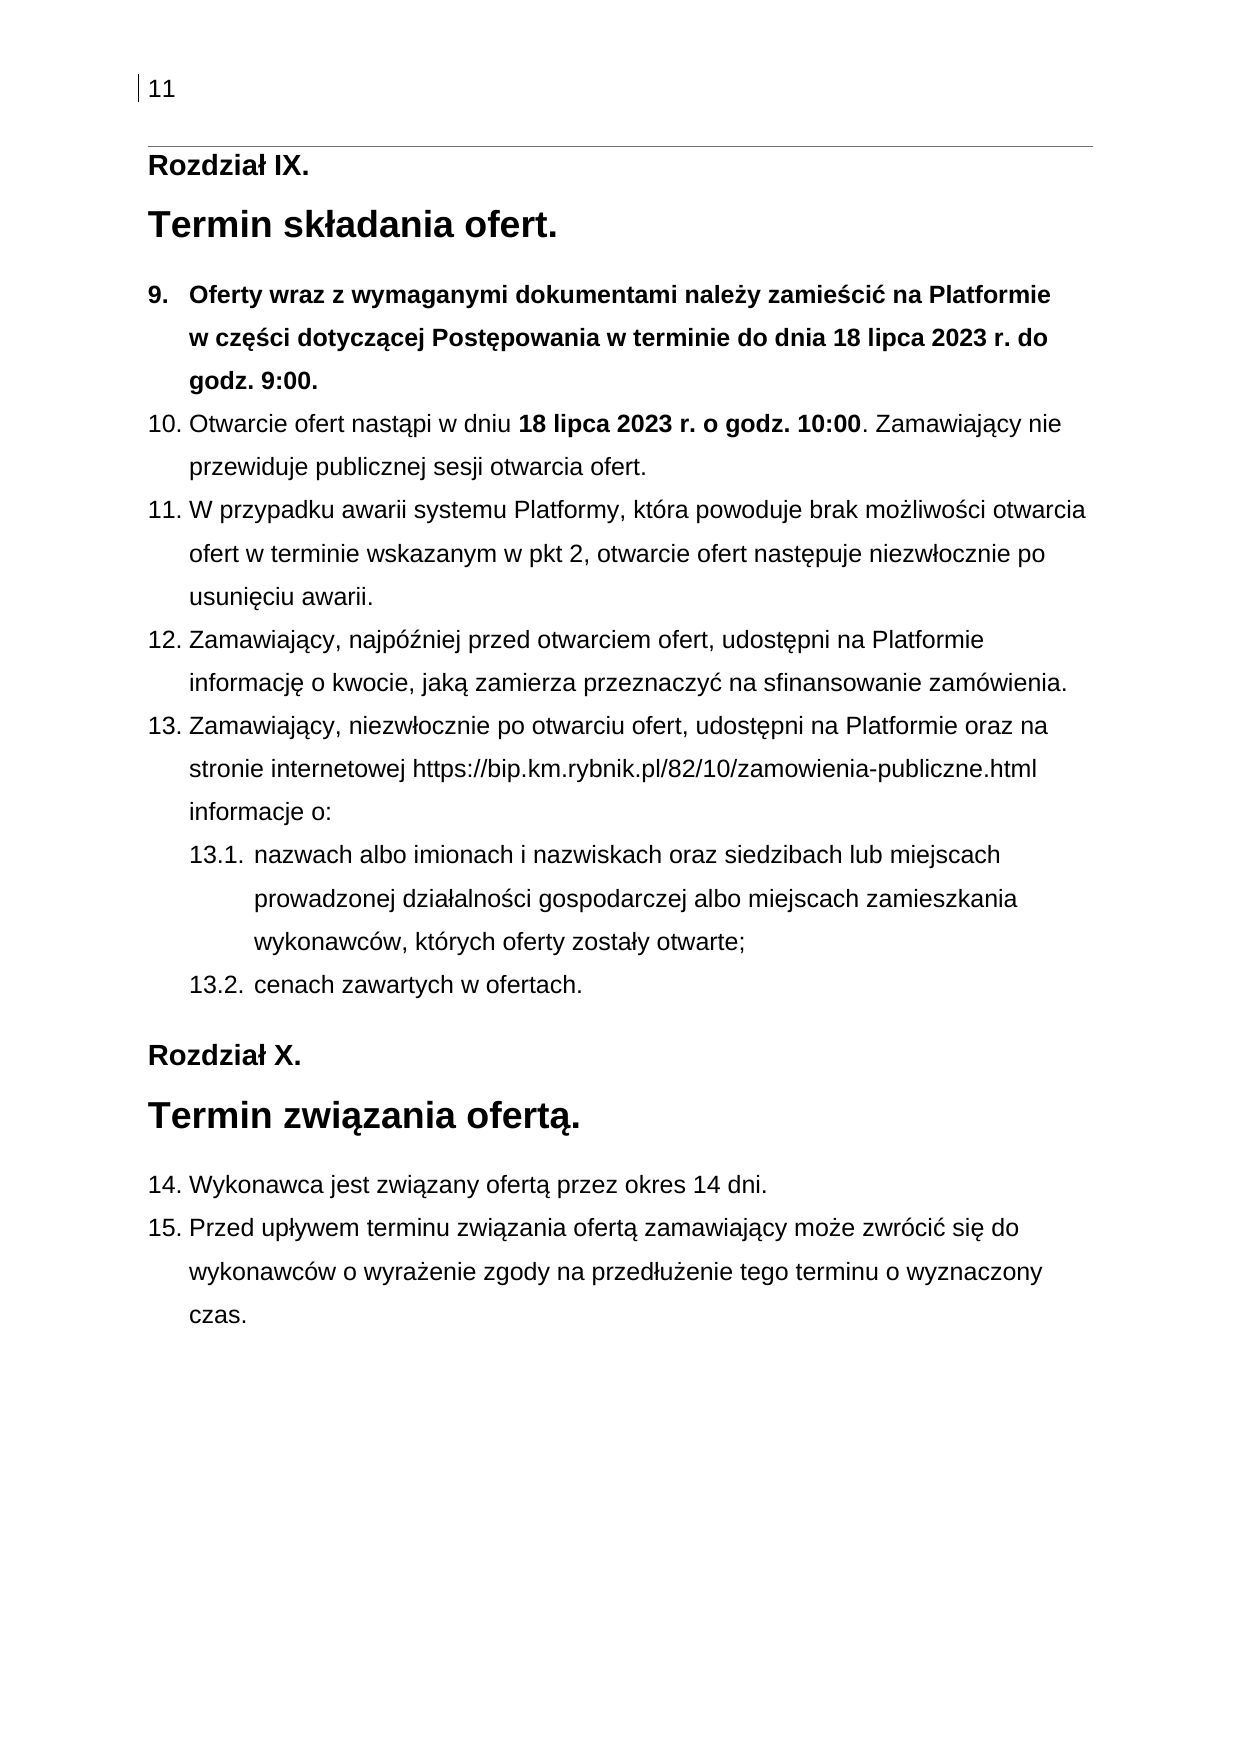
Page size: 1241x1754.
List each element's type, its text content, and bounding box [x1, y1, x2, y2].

list nazwach albo imionach i nazwiskach oraz siedzibach lub miejscach prowadzonej działalności gospodarczej albo miejscach zamieszkania wykonawców, których oferty zostały otwarte; [189, 841, 1093, 956]
list Oferty wraz z wymaganymi dokumentami należy zamieścić na Platformie w części dotyczącej Postępowania w terminie do dnia 18 lipca 2023 r. do godz. 9:00. [148, 280, 1093, 395]
list Zamawiający, najpóźniej przed otwarciem ofert, udostępni na Platformie informację o kwocie, jaką zamierza przeznaczyć na sfinansowanie zamówienia. [148, 625, 1093, 697]
subtitle Termin składania ofert. [148, 148, 1093, 246]
subtitle Termin związania ofertą. [148, 1038, 1093, 1136]
list W przypadku awarii systemu Platformy, która powoduje brak możliwości otwarcia ofert w terminie wskazanym w pkt 2, otwarcie ofert następuje niezwłocznie po usunięciu awarii. [148, 496, 1093, 611]
list Przed upływem terminu związania ofertą zamawiający może zwrócić się do wykonawców o wyrażenie zgody na przedłużenie tego terminu o wyznaczony czas. [148, 1213, 1093, 1328]
list Otwarcie ofert nastąpi w dniu 18 lipca 2023 r. o godz. 10:00. Zamawiający nie przewiduje publicznej sesji otwarcia ofert. [148, 409, 1093, 481]
list Zamawiający, niezwłocznie po otwarciu ofert, udostępni na Platformie oraz na stronie internetowej https://bip.km.rybnik.pl/82/10/zamowienia-publiczne.html informacje o: [148, 711, 1093, 826]
list Wykonawca jest związany ofertą przez okres 14 dni. [148, 1170, 1093, 1199]
list cenach zawartych w ofertach. [189, 970, 1093, 999]
